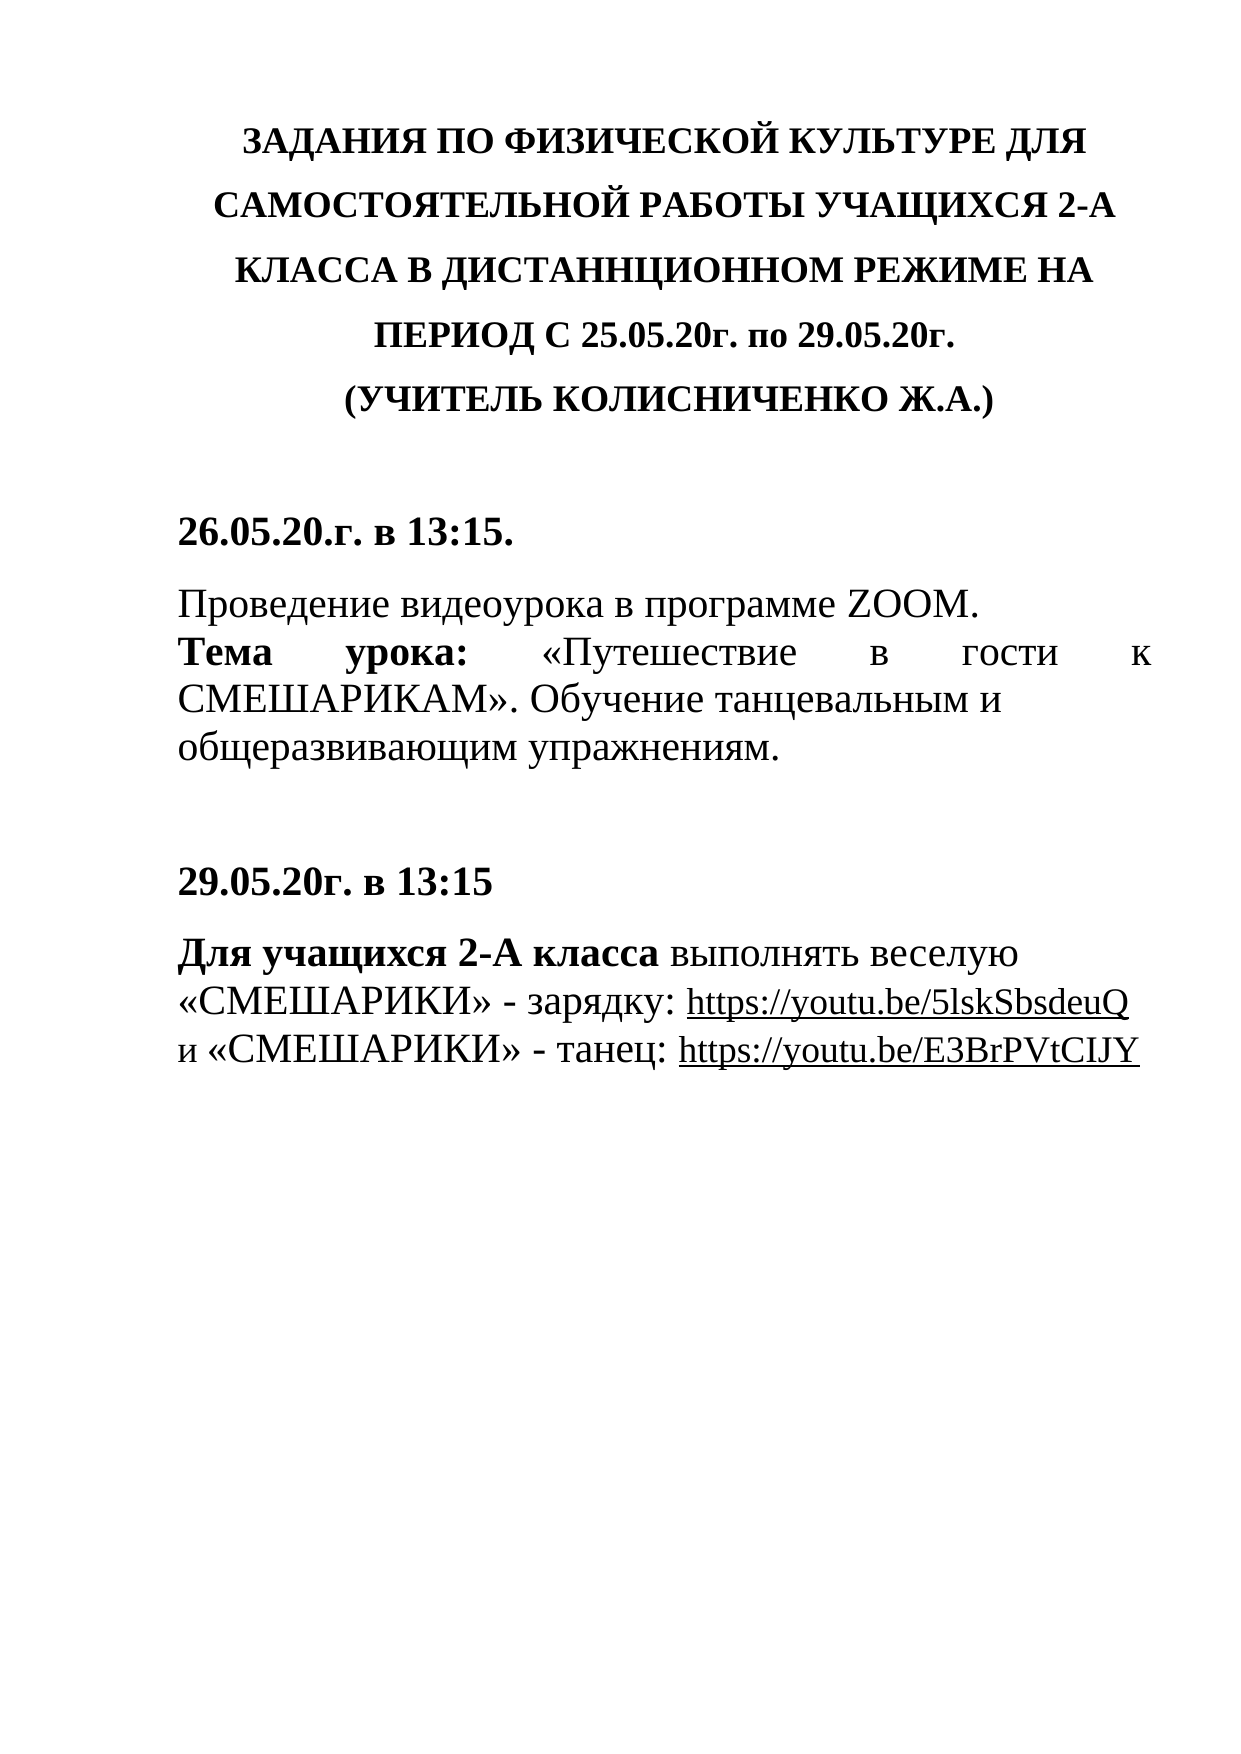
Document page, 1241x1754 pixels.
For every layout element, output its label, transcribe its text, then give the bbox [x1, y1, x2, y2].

text ЗАДАНИЯ ПО ФИЗИЧЕСКОЙ КУЛЬТУРЕ ДЛЯ САМОСТОЯТЕЛЬНОЙ РАБОТЫ УЧАЩИХСЯ 2-А КЛАССА В ДИСТАННЦИОННОМ РЕЖИМЕ НА ПЕРИОД С 25.05.20г. по 29.05.20г. [177, 118, 1152, 355]
text 26.05.20.г. в 13:15. [177, 506, 1152, 554]
text Для учащихся 2-А класса выполнять веселую «СМЕШАРИКИ» - зарядку: https://youtu.be/5lskSbsdeuQ [177, 928, 1152, 1024]
text (УЧИТЕЛЬ КОЛИСНИЧЕНКО Ж.А.) [177, 377, 1152, 420]
text и «СМЕШАРИКИ» - танец: https://youtu.be/E3BrPVtCIJY [177, 1024, 1152, 1072]
text Тема урока: «Путешествие в гости к СМЕШАРИКАМ». Обучение танцевальным и общеразвивающим упражнениям. [177, 626, 1152, 770]
text Проведение видеоурока в программе ZOOM. [177, 578, 1152, 626]
text 29.05.20г. в 13:15 [177, 856, 1152, 904]
